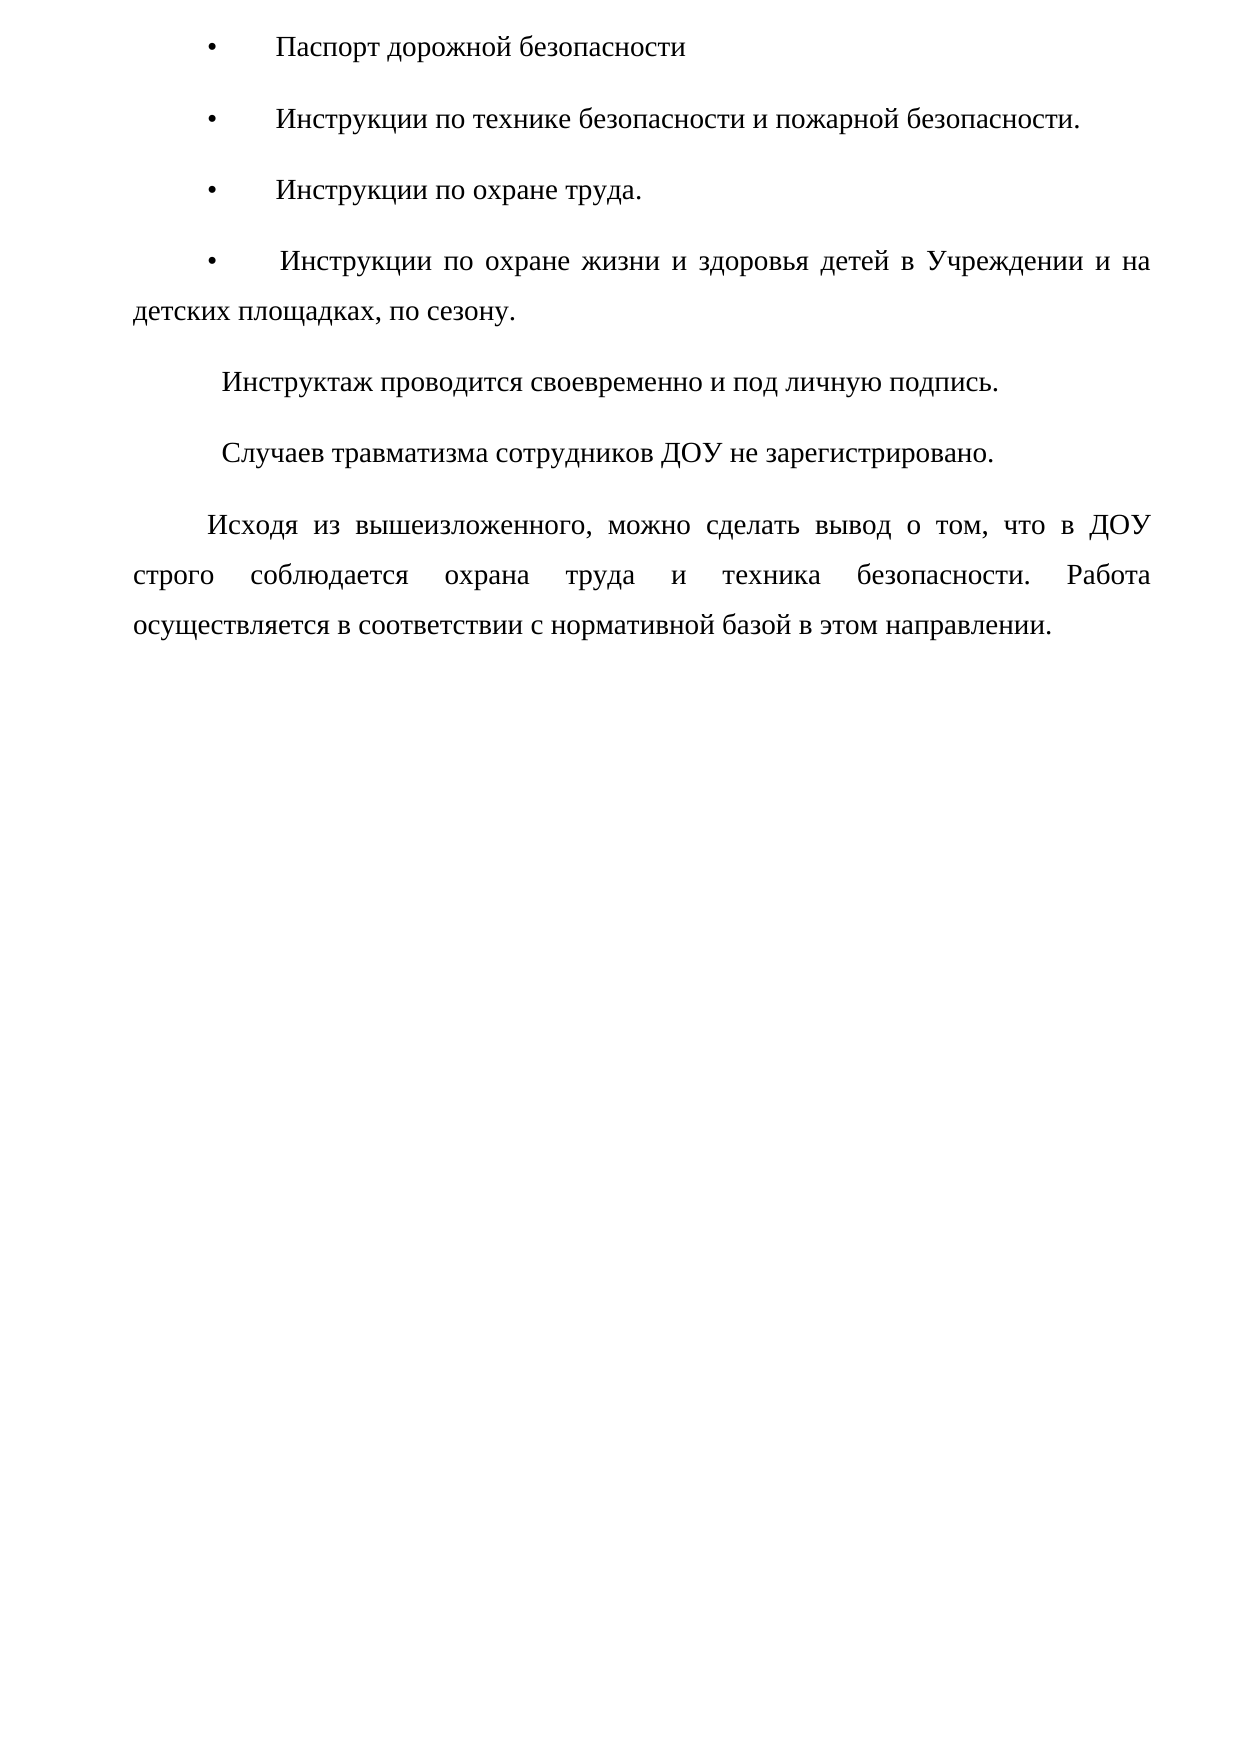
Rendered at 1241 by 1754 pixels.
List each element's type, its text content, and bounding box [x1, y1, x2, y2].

text • Инструкции по охране жизни и здоровья детей в Учреждении и на детских площадках, по сезону. [133, 243, 1152, 327]
text • Инструкции по охране труда. [133, 172, 1152, 205]
text Исходя из вышеизложенного, можно сделать вывод о том, что в ДОУ строго соблюдается охрана труда и техника безопасности. Работа осуществляется в соответствии с нормативной базой в этом направлении. [133, 507, 1152, 641]
text • Инструкции по технике безопасности и пожарной безопасности. [133, 101, 1152, 134]
text • Паспорт дорожной безопасности [133, 29, 1152, 63]
text Случаев травматизма сотрудников ДОУ не зарегистрировано. [133, 436, 1152, 469]
text Инструктаж проводится своевременно и под личную подпись. [133, 364, 1152, 398]
